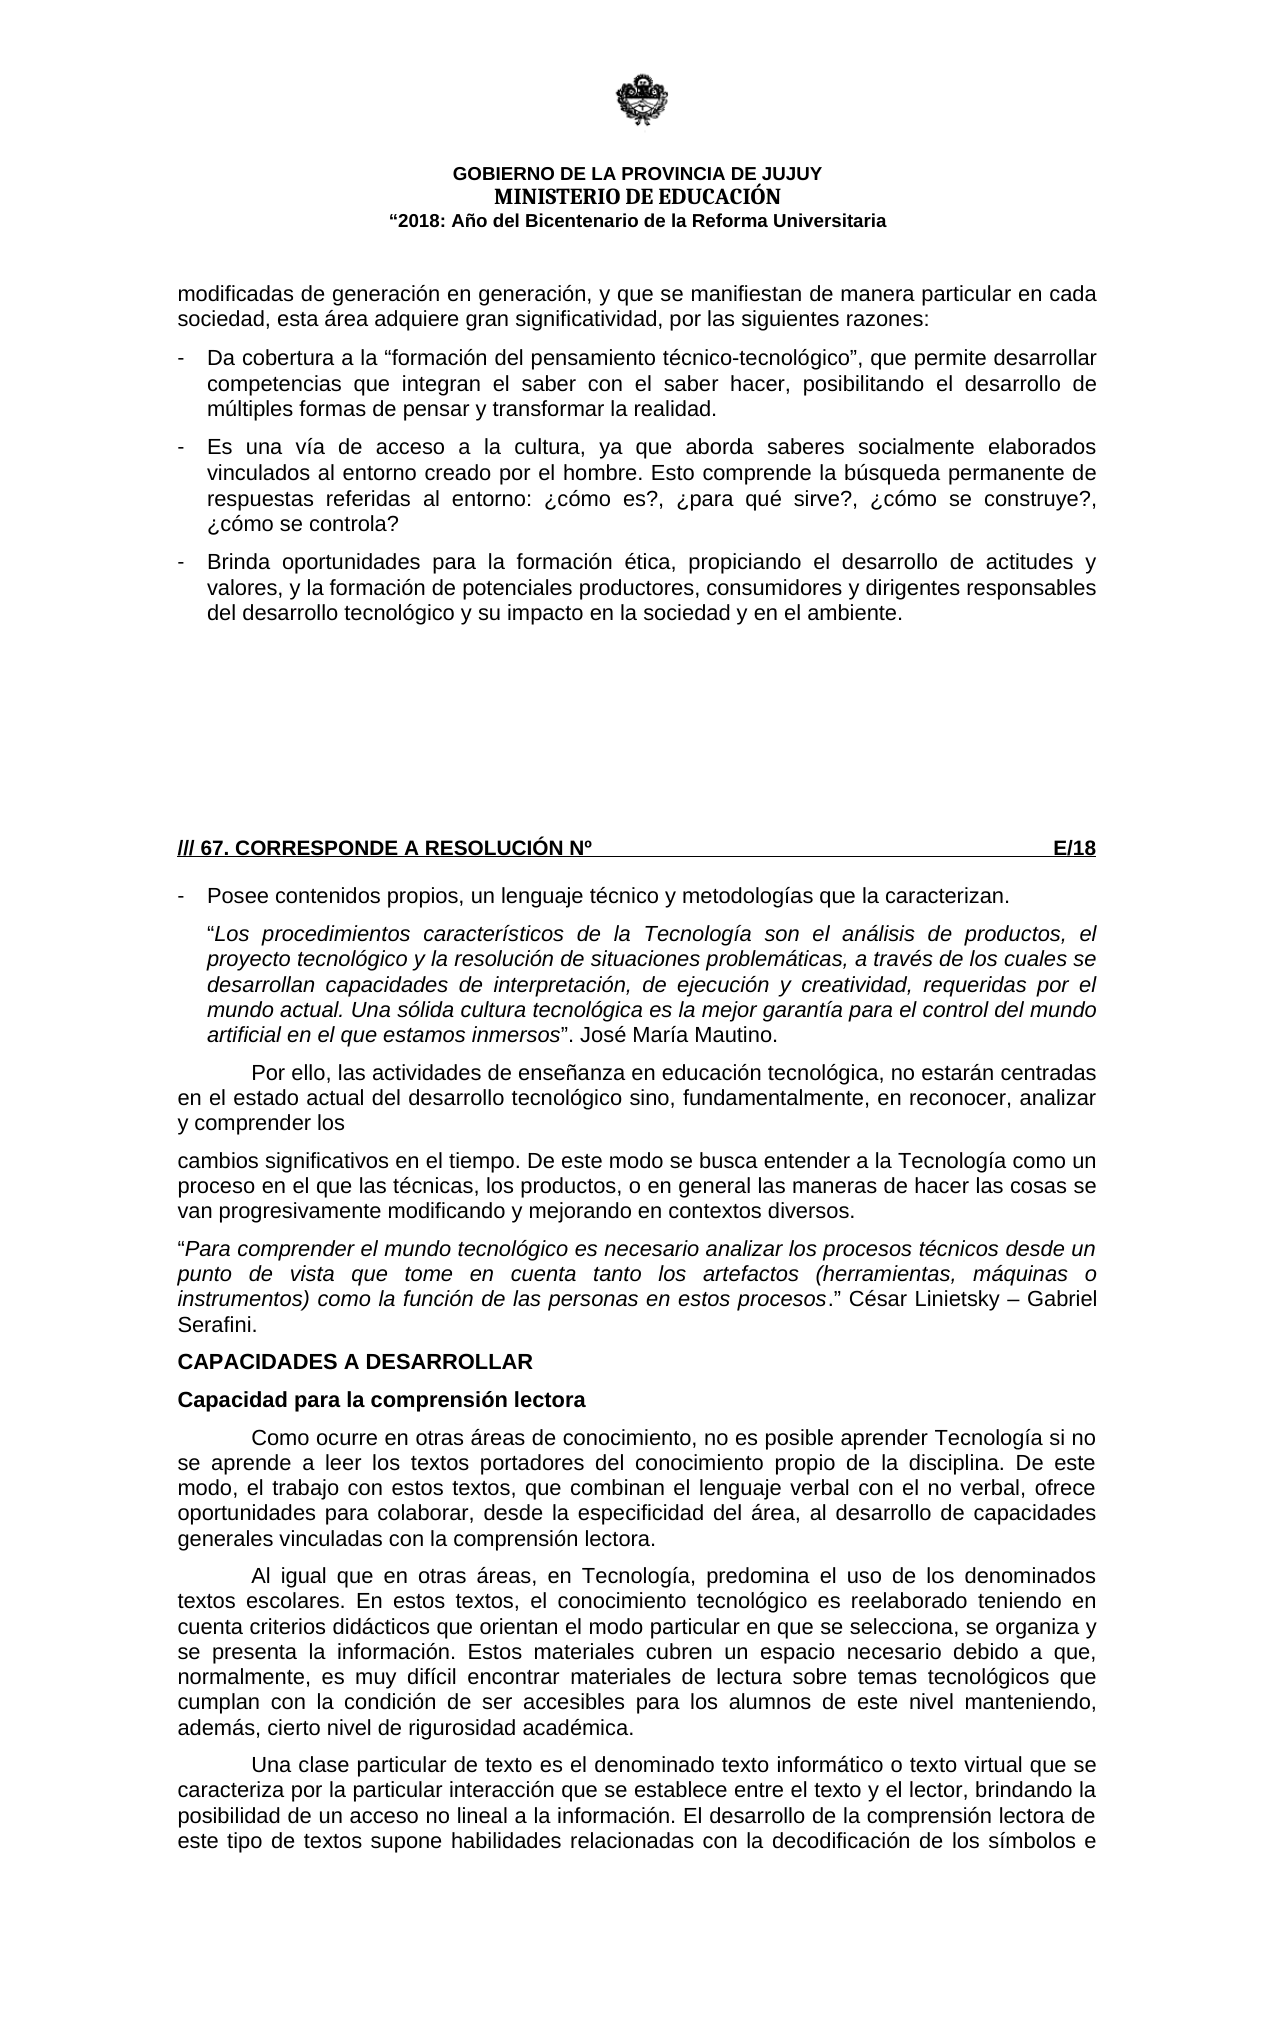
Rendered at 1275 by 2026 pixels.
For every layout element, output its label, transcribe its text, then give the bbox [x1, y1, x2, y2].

text /// 67. CORRESPONDE A RESOLUCIÓN Nº E/18 [177, 835, 1098, 859]
list Brinda oportunidades para la formación ética, propiciando el desarrollo de actitudes y valores, y la formación de potenciales productores, consumidores y dirigentes responsables del desarrollo tecnológico y su impacto en la sociedad y en el ambiente. [177, 548, 1098, 625]
text Como ocurre en otras áreas de conocimiento, no es posible aprender Tecnología si no se aprende a leer los textos portadores del conocimiento propio de la disciplina. De este modo, el trabajo con estos textos, que combinan el lenguaje verbal con el no verbal, ofrece oportunidades para colaborar, desde la especificidad del área, al desarrollo de capacidades generales vinculadas con la comprensión lectora. [177, 1424, 1098, 1551]
text Al igual que en otras áreas, en Tecnología, predomina el uso de los denominados textos escolares. En estos textos, el conocimiento tecnológico es reelaborado teniendo en cuenta criterios didácticos que orientan el modo particular en que se selecciona, se organiza y se presenta la información. Estos materiales cubren un espacio necesario debido a que, normalmente, es muy difícil encontrar materiales de lectura sobre temas tecnológicos que cumplan con la condición de ser accesibles para los alumnos de este nivel manteniendo, además, cierto nivel de rigurosidad académica. [177, 1563, 1098, 1739]
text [177, 281, 1098, 331]
text “Para comprender el mundo tecnológico es necesario analizar los procesos técnicos desde un punto de vista que tome en cuenta tanto los artefactos (herramientas, máquinas o instrumentos) como la función de las personas en estos procesos.” César Linietsky – Gabriel Serafini. [177, 1236, 1098, 1337]
list Da cobertura a la “formación del pensamiento técnico-tecnológico”, que permite desarrollar competencias que integran el saber con el saber hacer, posibilitando el desarrollo de múltiples formas de pensar y transformar la realidad. [177, 344, 1098, 421]
text cambios significativos en el tiempo. De este modo se busca entender a la Tecnología como un proceso en el que las técnicas, los productos, o en general las maneras de hacer las cosas se van progresivamente modificando y mejorando en contextos diversos. [177, 1148, 1098, 1223]
text CAPACIDADES A DESARROLLAR [177, 1349, 1098, 1374]
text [177, 1752, 1098, 1853]
list Posee contenidos propios, un lenguaje técnico y metodologías que la caracterizan. [177, 882, 1098, 908]
text “Los procedimientos característicos de la Tecnología son el análisis de productos, el proyecto tecnológico y la resolución de situaciones problemáticas, a través de los cuales se desarrollan capacidades de interpretación, de ejecución y creatividad, requeridas por el mundo actual. Una sólida cultura tecnológica es la mejor garantía para el control del mundo artificial en el que estamos inmersos”. José María Mautino. [207, 921, 1098, 1047]
text Por ello, las actividades de enseñanza en educación tecnológica, no estarán centradas en el estado actual del desarrollo tecnológico sino, fundamentalmente, en reconocer, analizar y comprender los [177, 1059, 1098, 1135]
text Capacidad para la comprensión lectora [177, 1387, 1098, 1412]
list Es una vía de acceso a la cultura, ya que aborda saberes socialmente elaborados vinculados al entorno creado por el hombre. Esto comprende la búsqueda permanente de respuestas referidas al entorno: ¿cómo es?, ¿para qué sirve?, ¿cómo se construye?, ¿cómo se controla? [177, 433, 1098, 536]
